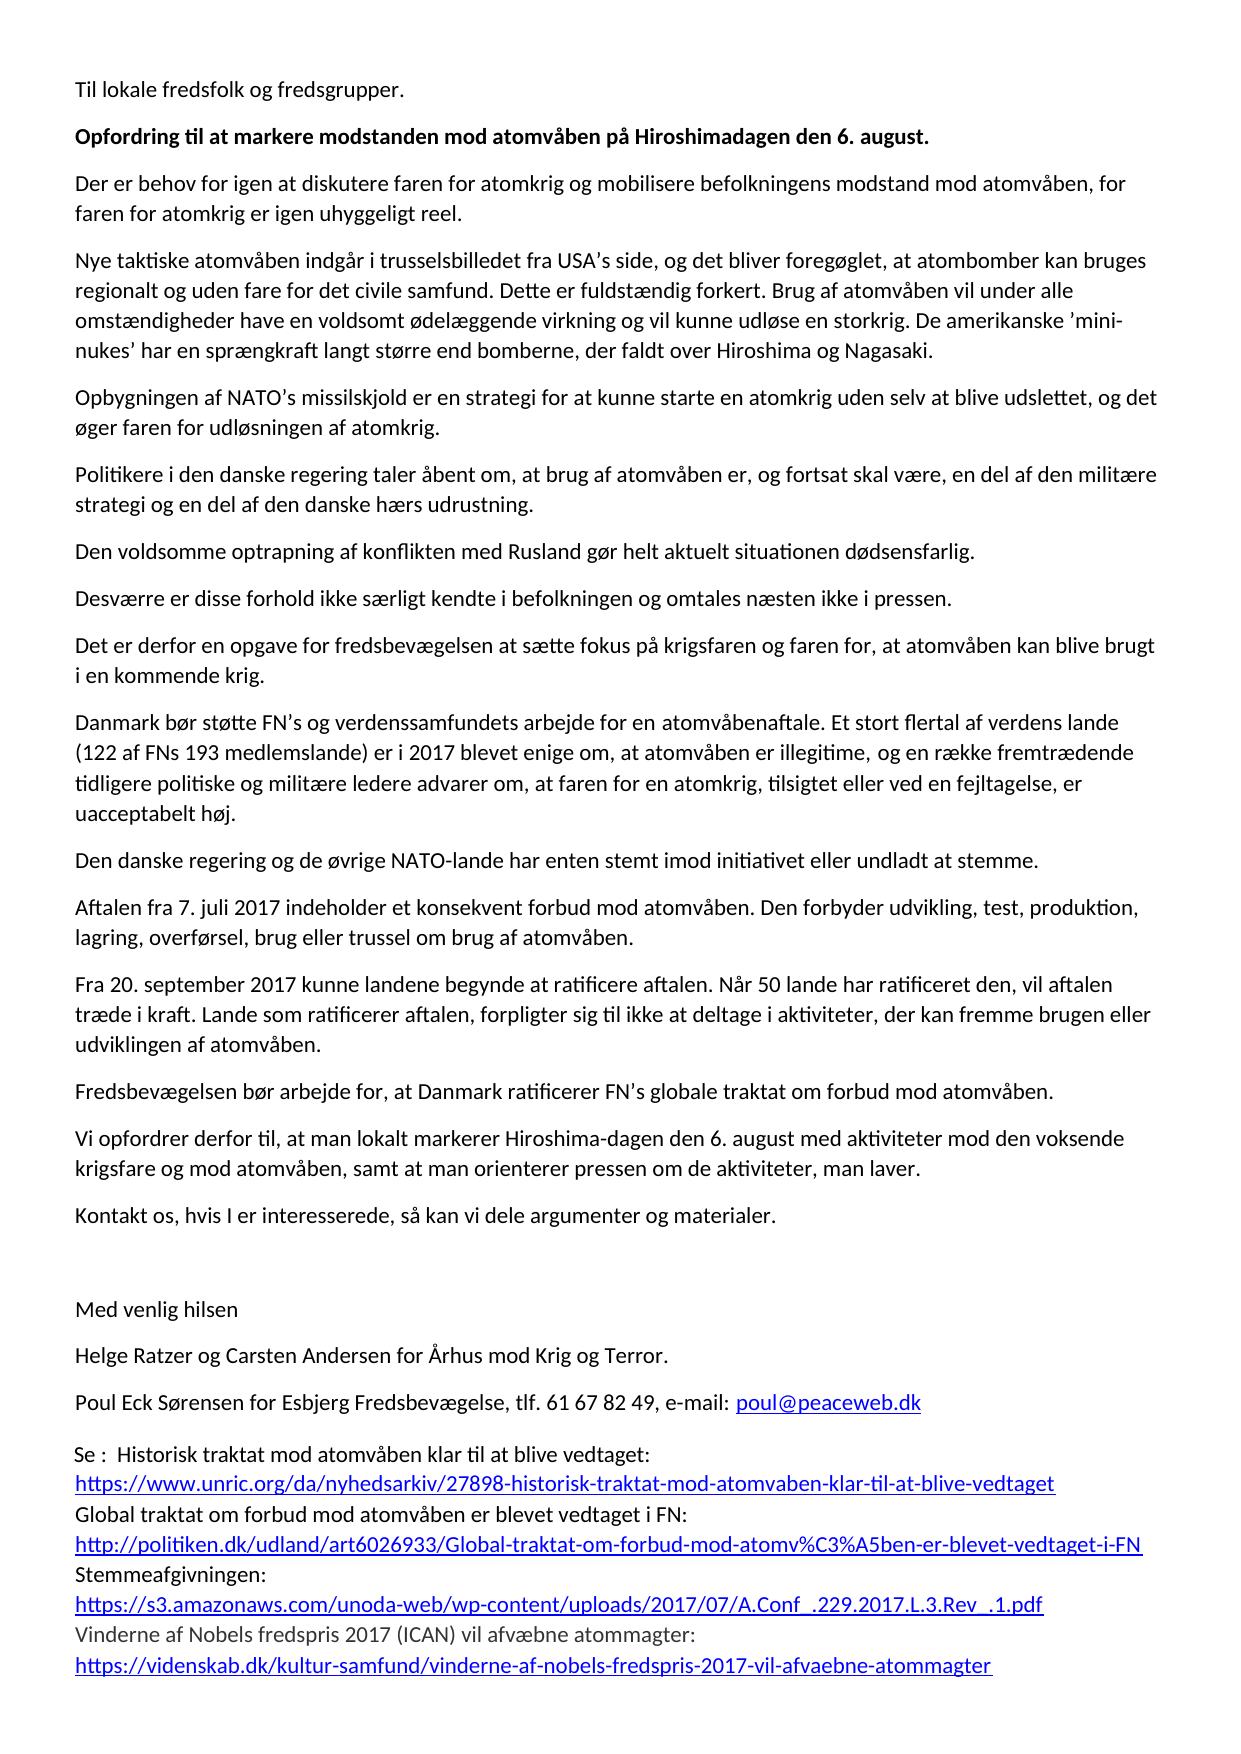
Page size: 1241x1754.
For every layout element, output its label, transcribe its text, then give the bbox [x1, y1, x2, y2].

text https://www.unric.org/da/nyhedsarkiv/27898-historisk-traktat-mod-atomvaben-klar-til-at-blive-vedtaget Global traktat om forbud mod atomvåben er blevet vedtaget i FN: http://politiken.dk/udland/art6026933/Global-traktat-om-forbud-mod-atomv%C3%A5ben-er-blevet-vedtaget-i-FN Stemmeafgivningen: https://s3.amazonaws.com/unoda-web/wp-content/uploads/2017/07/A.Conf_.229.2017.L.3.Rev_.1.pdf Vinderne af Nobels fredspris 2017 (ICAN) vil afvæbne atommagter: https://videnskab.dk/kultur-samfund/vinderne-af-nobels-fredspris-2017-vil-afvaebne-atommagter [75, 1469, 1165, 1679]
text Aftalen fra 7. juli 2017 indeholder et konsekvent forbud mod atomvåben. Den forbyder udvikling, test, produktion, lagring, overførsel, brug eller trussel om brug af atomvåben. [75, 893, 1165, 951]
text Fredsbevægelsen bør arbejde for, at Danmark ratificerer FN’s globale traktat om forbud mod atomvåben. [75, 1077, 1165, 1105]
text Opfordring til at markere modstanden mod atomvåben på Hiroshimadagen den 6. august. [75, 122, 1165, 150]
text Politikere i den danske regering taler åbent om, at brug af atomvåben er, og fortsat skal være, en del af den militære strategi og en del af den danske hærs udrustning. [75, 460, 1165, 519]
text Nye taktiske atomvåben indgår i trusselsbilledet fra USA’s side, og det bliver foregøglet, at atombomber kan bruges regionalt og uden fare for det civile samfund. Dette er fuldstændig forkert. Brug af atomvåben vil under alle omstændigheder have en voldsomt ødelæggende virkning og vil kunne udløse en storkrig. De amerikanske ’mini-nukes’ har en sprængkraft langt større end bomberne, der faldt over Hiroshima og Nagasaki. [75, 246, 1165, 364]
text Fra 20. september 2017 kunne landene begynde at ratificere aftalen. Når 50 lande har ratificeret den, vil aftalen træde i kraft. Lande som ratificerer aftalen, forpligter sig til ikke at deltage i aktiviteter, der kan fremme brugen eller udviklingen af atomvåben. [75, 970, 1165, 1058]
text Den danske regering og de øvrige NATO-lande har enten stemt imod initiativet eller undladt at stemme. [75, 846, 1165, 874]
text Opbygningen af NATO’s missilskjold er en strategi for at kunne starte en atomkrig uden selv at blive udslettet, og det øger faren for udløsningen af atomkrig. [75, 383, 1165, 442]
subtitle Se : Historisk traktat mod atomvåben klar til at blive vedtaget: [73, 1435, 1164, 1468]
text Det er derfor en opgave for fredsbevægelsen at sætte fokus på krigsfaren og faren for, at atomvåben kan blive brugt i en kommende krig. [75, 631, 1165, 689]
text Vi opfordrer derfor til, at man lokalt markerer Hiroshima-dagen den 6. august med aktiviteter mod den voksende krigsfare og mod atomvåben, samt at man orienterer pressen om de aktiviteter, man laver. [75, 1124, 1165, 1182]
text Danmark bør støtte FN’s og verdenssamfundets arbejde for en atomvåbenaftale. Et stort flertal af verdens lande (122 af FNs 193 medlemslande) er i 2017 blevet enige om, at atomvåben er illegitime, og en række fremtrædende tidligere politiske og militære ledere advarer om, at faren for en atomkrig, tilsigtet eller ved en fejltagelse, er uacceptabelt høj. [75, 708, 1165, 827]
text Desværre er disse forhold ikke særligt kendte i befolkningen og omtales næsten ikke i pressen. [75, 584, 1165, 612]
text Med venlig hilsen [75, 1295, 1165, 1323]
text Kontakt os, hvis I er interesserede, så kan vi dele argumenter og materialer. [75, 1201, 1165, 1229]
text Den voldsomme optrapning af konflikten med Rusland gør helt aktuelt situationen dødsensfarlig. [75, 537, 1165, 566]
text Til lokale fredsfolk og fredsgrupper. [75, 75, 1165, 103]
text Poul Eck Sørensen for Esbjerg Fredsbevægelse, tlf. 61 67 82 49, e-mail: poul@peaceweb.dk [75, 1388, 1165, 1417]
text Der er behov for igen at diskutere faren for atomkrig og mobilisere befolkningens modstand mod atomvåben, for faren for atomkrig er igen uhyggeligt reel. [75, 169, 1165, 227]
text Helge Ratzer og Carsten Andersen for Århus mod Krig og Terror. [75, 1342, 1165, 1370]
